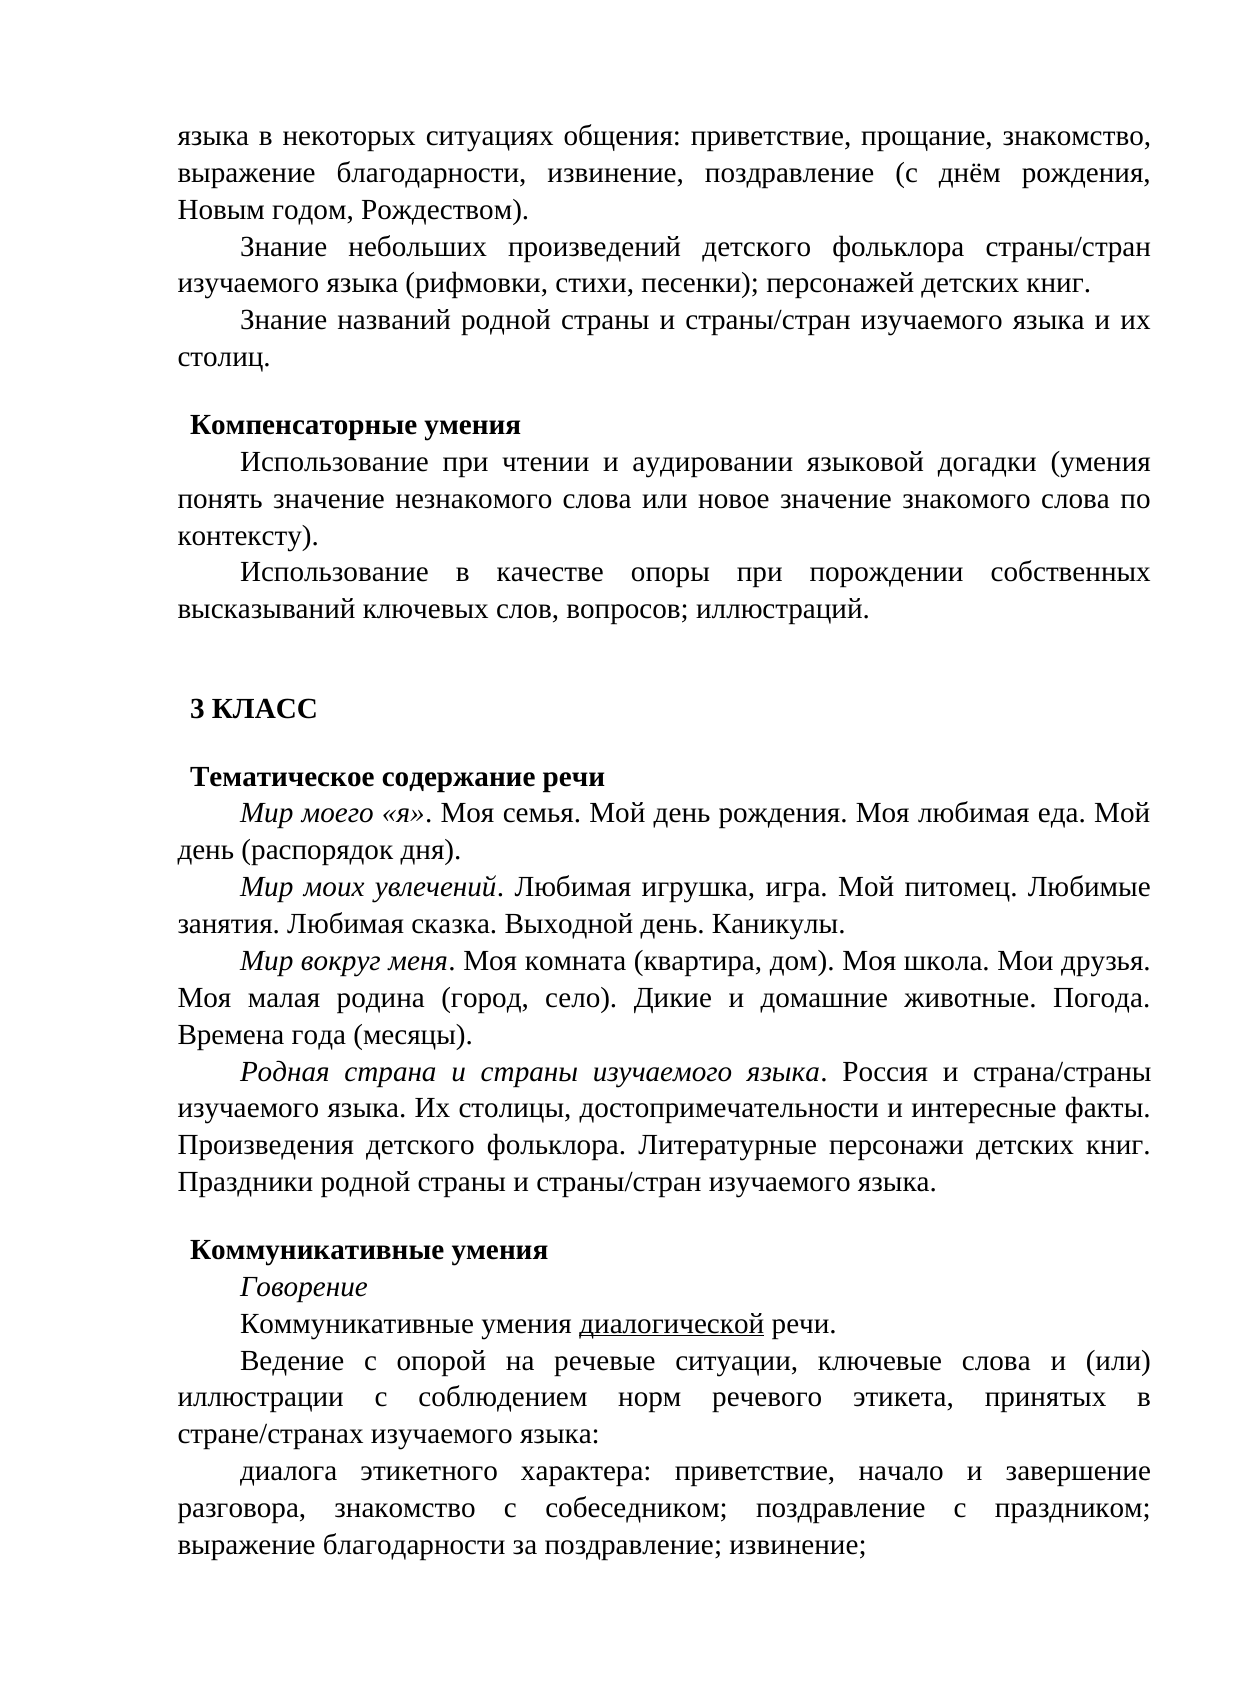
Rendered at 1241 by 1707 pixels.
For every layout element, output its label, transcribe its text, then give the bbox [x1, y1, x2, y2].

text Использование при чтении и аудировании языковой догадки (умения понять значение незнакомого слова или новое значение знакомого слова по контексту). [177, 444, 1152, 551]
text Ведение с опорой на речевые ситуации, ключевые слова и (или) иллюстрации с соблюдением норм речевого этикета, принятых в стране/странах изучаемого языка: [177, 1343, 1152, 1450]
text Родная страна и страны изучаемого языка. Россия и страна/страны изучаемого языка. Их столицы, достопримечательности и интересные факты. Произведения детского фольклора. Литературные персонажи детских книг. Праздники родной страны и страны/стран изучаемого языка. [177, 1054, 1152, 1198]
text диалога этикетного характера: приветствие, начало и завершение разговора, знакомство с собеседником; поздравление с праздником; выражение благодарности за поздравление; извинение; [177, 1453, 1152, 1561]
text Мир вокруг меня. Моя комната (квартира, дом). Моя школа. Мои друзья. Моя малая родина (город, село). Дикие и домашние животные. Погода. Времена года (месяцы). [177, 943, 1152, 1050]
text Использование в качестве опоры при порождении собственных высказываний ключевых слов, вопросов; иллюстраций. [177, 554, 1152, 625]
text Тематическое содержание речи [190, 759, 1152, 792]
text Компенсаторные умения [190, 407, 1152, 441]
text Мир моего «я». Моя семья. Мой день рождения. Моя любимая еда. Мой день (распорядок дня). [177, 796, 1152, 866]
text Знание названий родной страны и страны/стран изучаемого языка и их столиц. [177, 302, 1152, 373]
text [177, 118, 1152, 225]
text Коммуникативные умения [190, 1232, 1152, 1266]
text Коммуникативные умения диалогической речи. [177, 1306, 1152, 1339]
text Говорение [177, 1269, 1152, 1302]
text Знание небольших произведений детского фольклора страны/стран изучаемого языка (рифмовки, стихи, песенки); персонажей детских книг. [177, 229, 1152, 299]
text Мир моих увлечений. Любимая игрушка, игра. Мой питомец. Любимые занятия. Любимая сказка. Выходной день. Каникулы. [177, 869, 1152, 940]
text 3 КЛАСС [190, 691, 1152, 725]
